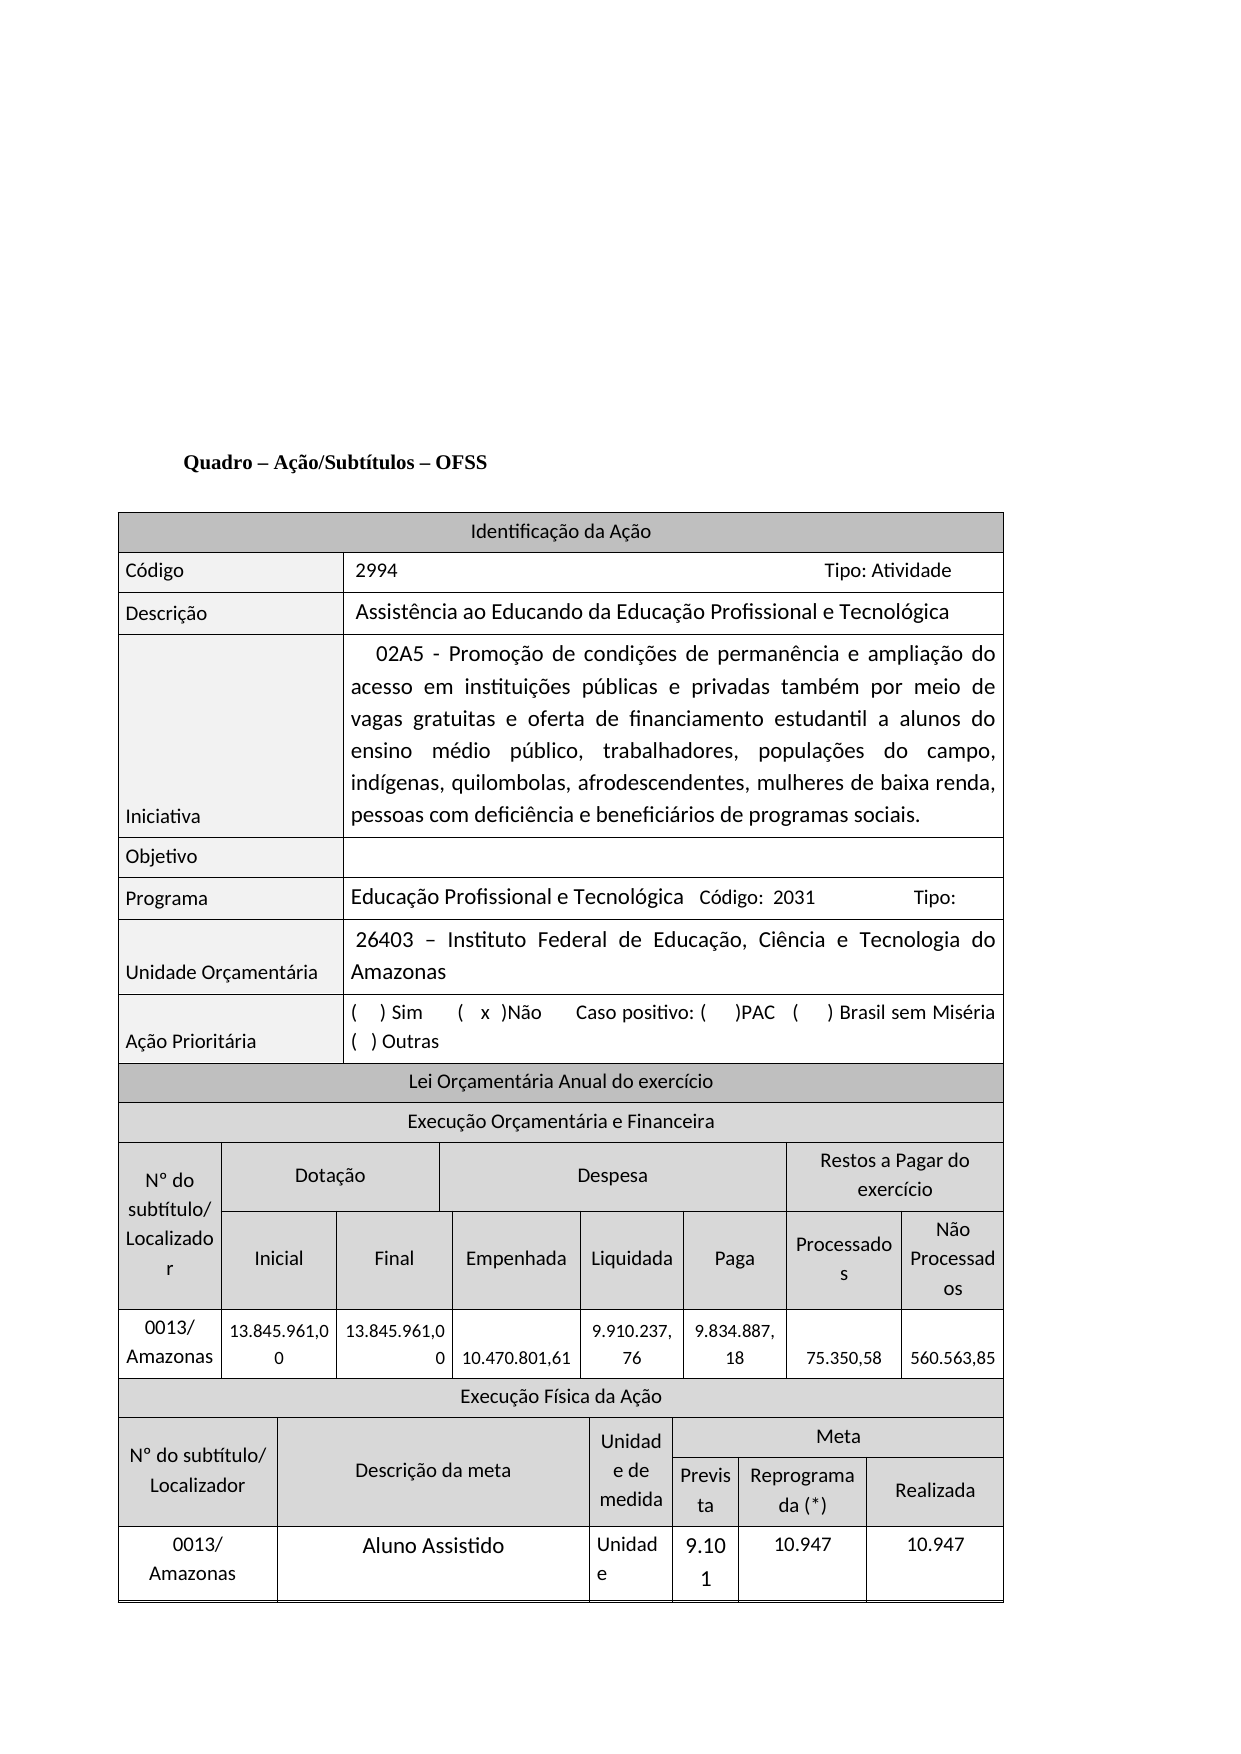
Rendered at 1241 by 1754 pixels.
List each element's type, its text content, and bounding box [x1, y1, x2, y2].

table_cell 9.834.887,18 [684, 1310, 786, 1377]
table_cell 75.350,58 [787, 1310, 901, 1377]
table_cell Execução Orçamentária e Financeira [119, 1103, 1003, 1142]
table_cell 0013/ Amazonas [119, 1310, 221, 1377]
table_header Identificação da Ação [119, 513, 1003, 552]
table_cell Unidade de medida [590, 1418, 672, 1526]
table_cell 10.470.801,61 [453, 1310, 580, 1377]
table_cell [344, 838, 1003, 877]
table_cell Assistência ao Educando da Educação Profissional e Tecnológica [344, 593, 1003, 634]
table_cell Código [119, 553, 343, 592]
table_cell Empenhada [453, 1212, 580, 1309]
table_cell Ação Prioritária [119, 995, 343, 1062]
table_cell Processados [787, 1212, 901, 1309]
table_cell Prevista [673, 1458, 738, 1526]
table_cell Lei Orçamentária Anual do exercício [119, 1064, 1003, 1102]
table_cell Programa [119, 878, 343, 919]
table_cell Paga [684, 1212, 786, 1309]
table_cell 13.845.961,00 [337, 1310, 452, 1377]
table_cell Nº do subtítulo/ Localizador [119, 1418, 277, 1526]
table_cell 0013/ Amazonas0 [119, 1527, 277, 1600]
table_cell Aluno Assistido [278, 1527, 589, 1600]
table_cell 13.845.961,00 [222, 1310, 336, 1377]
table_cell 10.947 [739, 1527, 866, 1600]
table_cell Dotação [222, 1143, 439, 1211]
table_cell 9.910.237,76 [581, 1310, 683, 1377]
table_cell 9.101 [673, 1527, 738, 1600]
table_cell Inicial [222, 1212, 336, 1309]
table_cell Execução Física da Ação [119, 1379, 1003, 1417]
table_cell Reprogramada (*) [739, 1458, 866, 1526]
table_cell Unidade [590, 1527, 672, 1600]
table_cell Não Processados [902, 1212, 1003, 1309]
table_cell Iniciativa [119, 635, 343, 837]
table_cell ( ) Sim ( x )Não Caso positivo: ( )PAC ( ) Brasil sem Miséria ( ) Outras [344, 995, 1003, 1062]
table_cell Unidade Orçamentária [119, 920, 343, 993]
table_cell 560.563,85 [902, 1310, 1003, 1377]
text Quadro – Ação/Subtítulos – OFSS [183, 450, 1063, 474]
table_cell Despesa [440, 1143, 786, 1211]
table_cell Meta [673, 1418, 1003, 1457]
table_cell 02A5 - Promoção de condições de permanência e ampliação do acesso em instituições públicas e privadas também por meio de vagas gratuitas e oferta de financiamento estudantil a alunos do ensino médio público, trabalhadores, populações do campo, indígenas, quilombolas, afrodescendentes, mulheres de baixa renda, pessoas com deficiência e beneficiários de programas sociais. [344, 635, 1003, 837]
table_cell Restos a Pagar do exercício [787, 1143, 1003, 1211]
table_cell Descrição [119, 593, 343, 634]
table_cell Educação Profissional e Tecnológica Código: 2031 Tipo: [344, 878, 1003, 919]
table_cell Nº do subtítulo/ Localizador [119, 1143, 221, 1309]
table_cell Objetivo [119, 838, 343, 877]
table_cell 10.947 [867, 1527, 1003, 1600]
table_cell Realizada [867, 1458, 1003, 1526]
table_cell Liquidada [581, 1212, 683, 1309]
table_cell 2994 Tipo: Atividade [344, 553, 1003, 592]
table_cell Final [337, 1212, 452, 1309]
table_cell 26403 – Instituto Federal de Educação, Ciência e Tecnologia do Amazonas [344, 920, 1003, 993]
table_cell Descrição da meta [278, 1418, 589, 1526]
